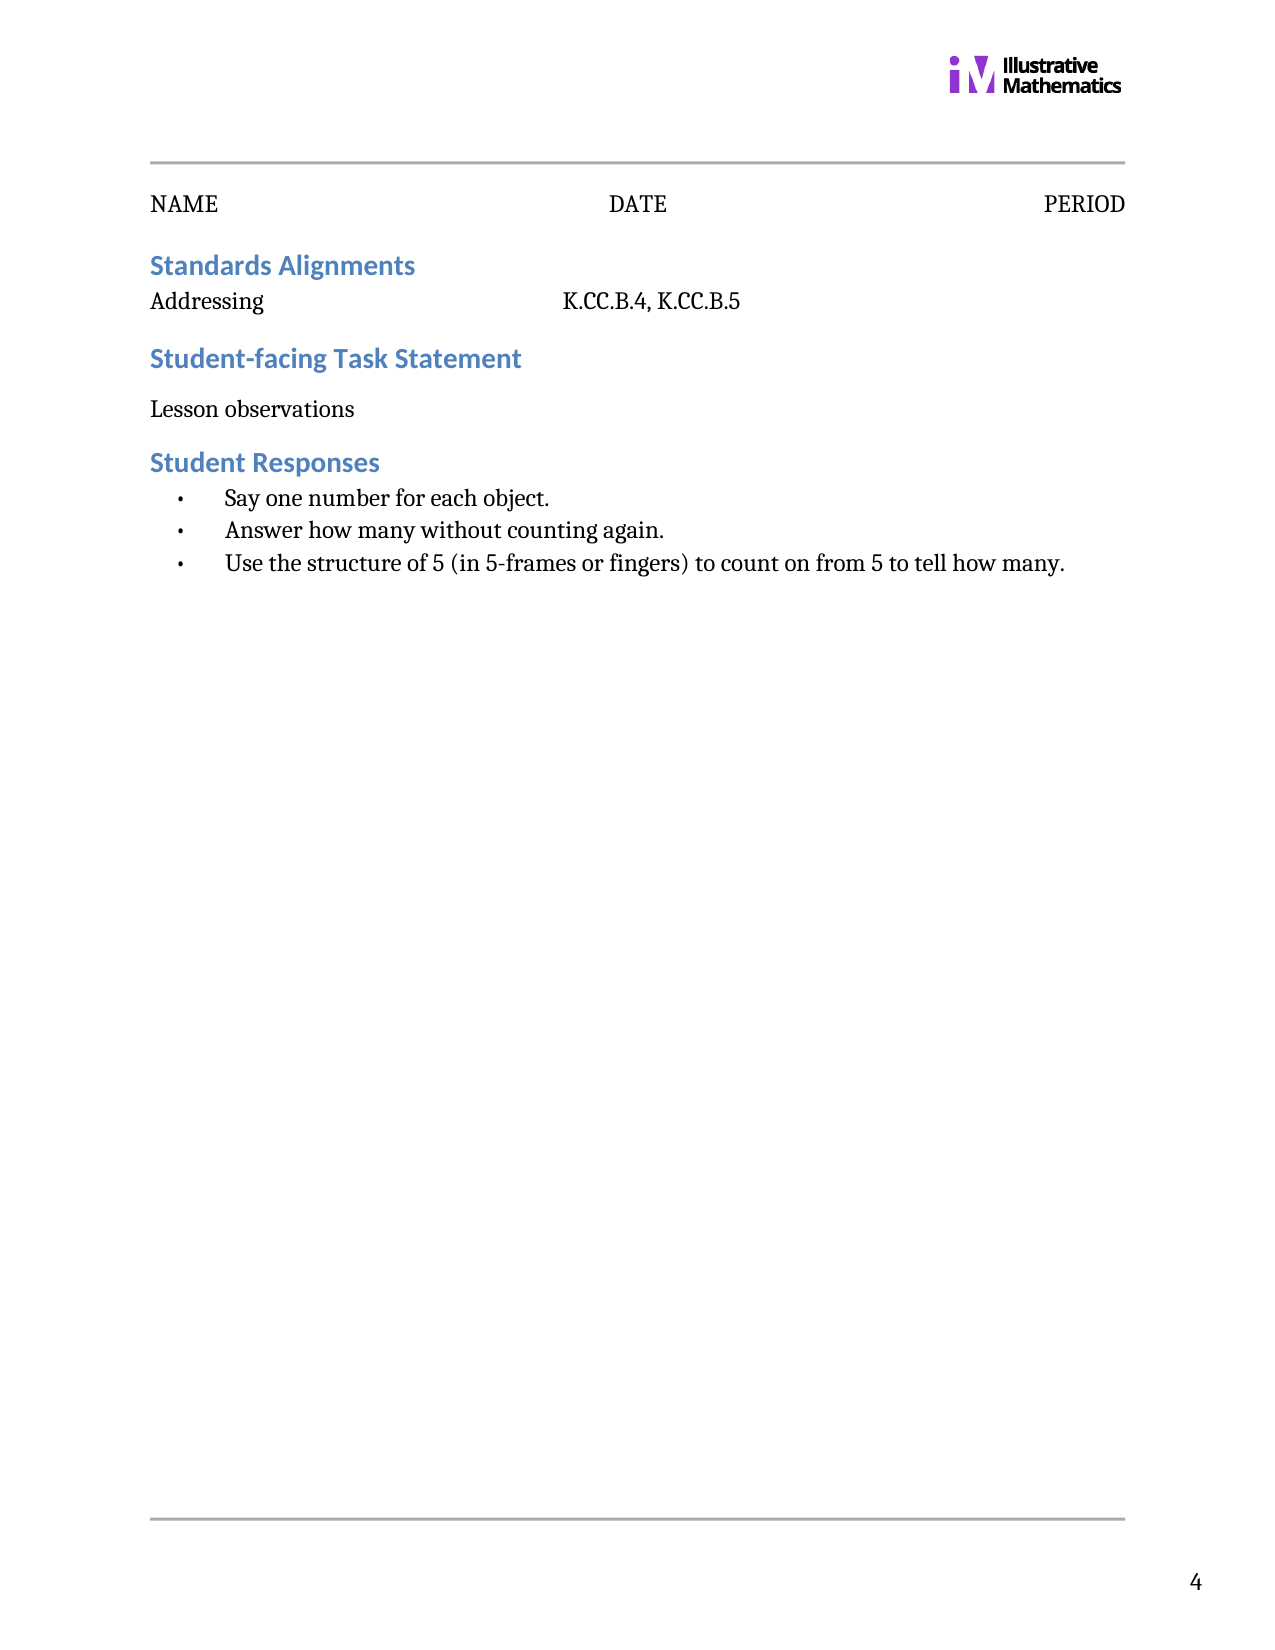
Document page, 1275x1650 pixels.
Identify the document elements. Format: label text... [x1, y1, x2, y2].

list Use the structure of 5 (in 5-frames or fingers) to count on from 5 to tell how many. [175, 548, 1125, 577]
picture [949, 55, 1121, 93]
subtitle Student-facing Task Statement [150, 340, 1125, 376]
list Say one number for each object. [175, 483, 1125, 512]
list Answer how many without counting again. [175, 516, 1125, 545]
subtitle Student Responses [150, 444, 1125, 480]
table_header Addressing [139, 283, 551, 319]
subtitle Standards Alignments [150, 247, 1125, 283]
table_header K.CC.B.4, K.CC.B.5 [551, 283, 964, 319]
text Lesson observations [150, 394, 1125, 423]
